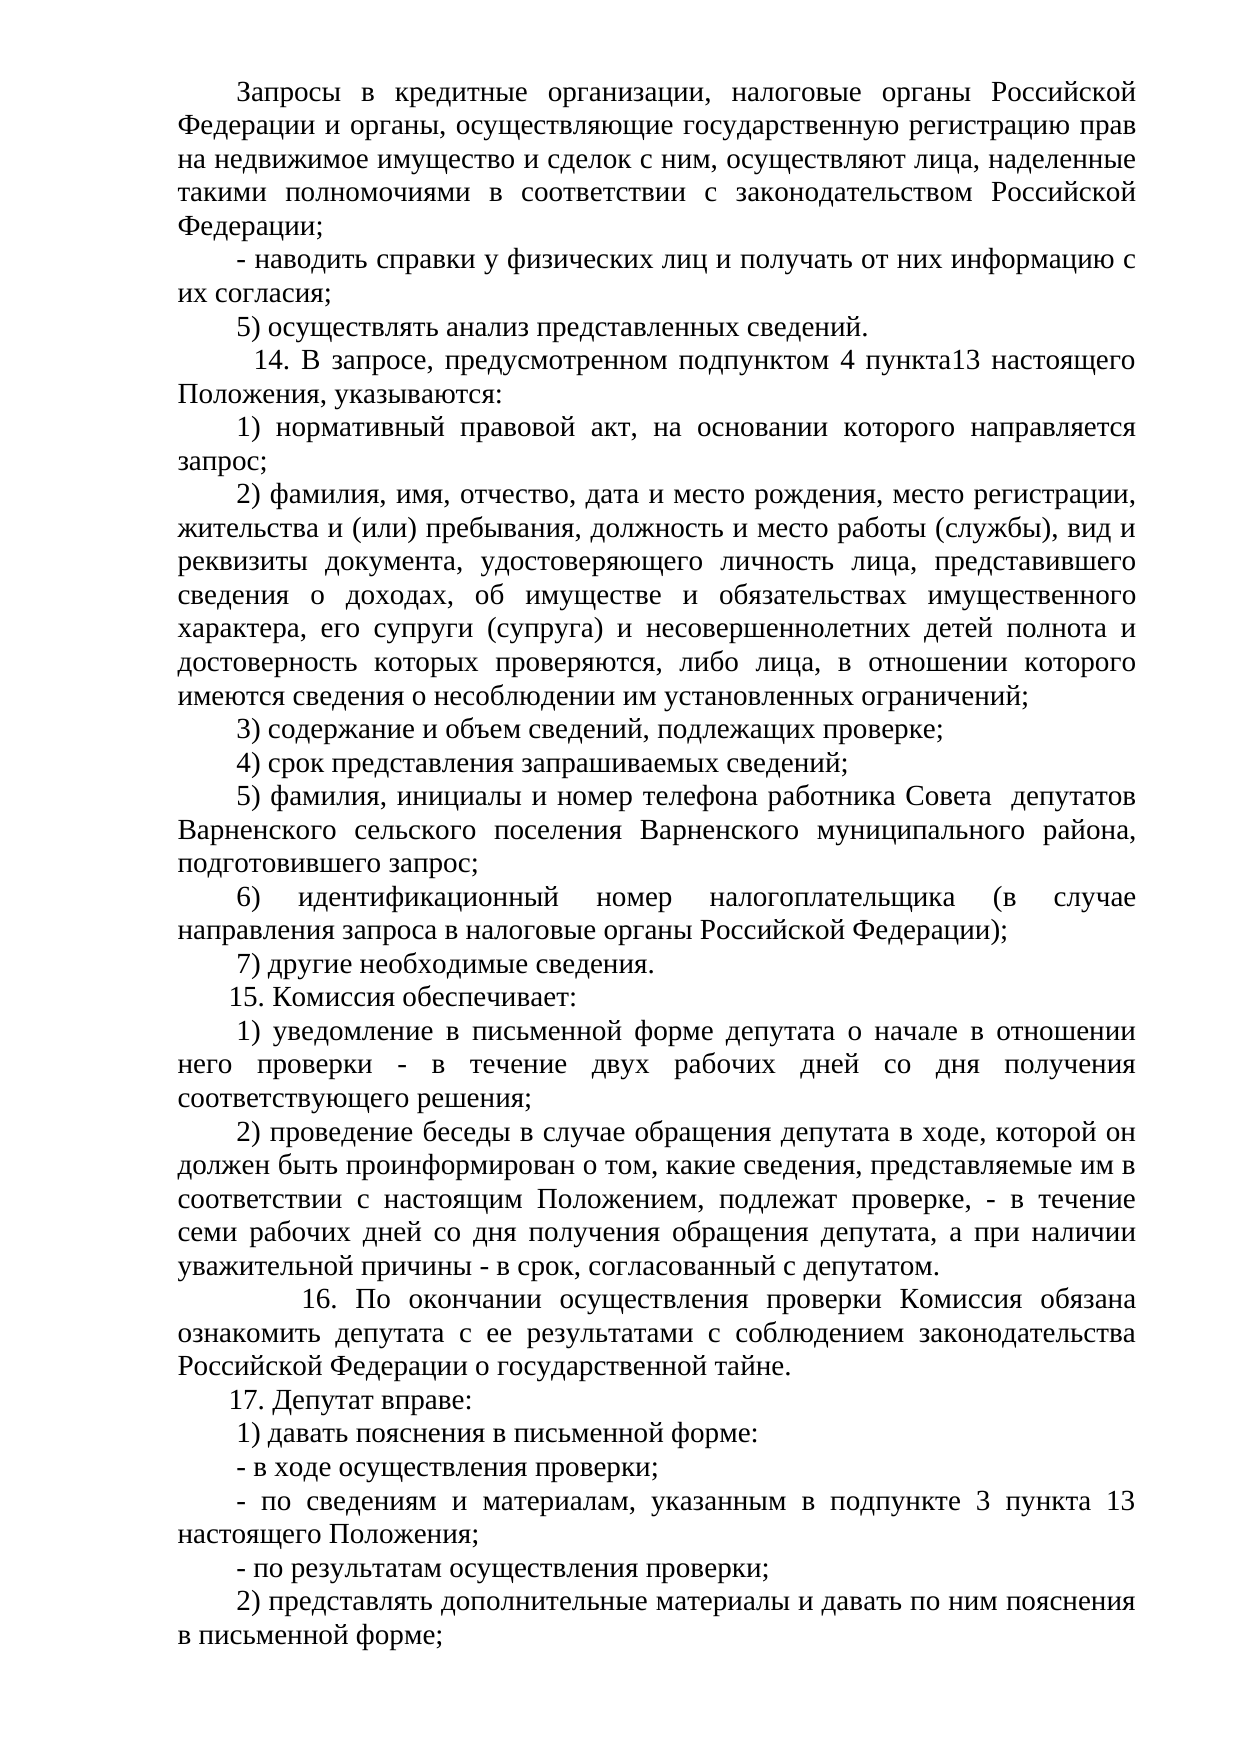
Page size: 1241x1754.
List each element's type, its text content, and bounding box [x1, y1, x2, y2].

text 4) срок представления запрашиваемых сведений; [177, 745, 1137, 778]
text 16. По окончании осуществления проверки Комиссия обязана ознакомить депутата с ее результатами с соблюдением законодательства Российской Федерации о государственной тайне. [177, 1281, 1137, 1382]
text 1) нормативный правовой акт, на основании которого направляется запрос; [177, 409, 1137, 476]
text 2) проведение беседы в случае обращения депутата в ходе, которой он должен быть проинформирован о том, какие сведения, представляемые им в соответствии с настоящим Положением, подлежат проверке, - в течение семи рабочих дней со дня получения обращения депутата, а при наличии уважительной причины - в срок, согласованный с депутатом. [177, 1114, 1137, 1281]
text 5) фамилия, инициалы и номер телефона работника Совета депутатов Варненского сельского поселения Варненского муниципального района, подготовившего запрос; [177, 778, 1137, 879]
text Запросы в кредитные организации, налоговые органы Российской Федерации и органы, осуществляющие государственную регистрацию прав на недвижимое имущество и сделок с ним, осуществляют лица, наделенные такими полномочиями в соответствии с законодательством Российской Федерации; [177, 74, 1137, 242]
text - в ходе осуществления проверки; [177, 1449, 1137, 1483]
text 17. Депутат вправе: [177, 1382, 1137, 1416]
text 1) давать пояснения в письменной форме: [177, 1416, 1137, 1449]
text 14. В запросе, предусмотренном подпунктом 4 пункта13 настоящего Положения, указываются: [177, 342, 1137, 409]
text 5) осуществлять анализ представленных сведений. [177, 309, 1137, 342]
text 6) идентификационный номер налогоплательщика (в случае направления запроса в налоговые органы Российской Федерации); [177, 879, 1137, 946]
text 2) представлять дополнительные материалы и давать по ним пояснения в письменной форме; [177, 1583, 1137, 1650]
text 2) фамилия, имя, отчество, дата и место рождения, место регистрации, жительства и (или) пребывания, должность и место работы (службы), вид и реквизиты документа, удостоверяющего личность лица, представившего сведения о доходах, об имуществе и обязательствах имущественного характера, его супруги (супруга) и несовершеннолетних детей полнота и достоверность которых проверяются, либо лица, в отношении которого имеются сведения о несоблюдении им установленных ограничений; [177, 476, 1137, 711]
text 7) другие необходимые сведения. [177, 946, 1137, 979]
text - по результатам осуществления проверки; [177, 1550, 1137, 1583]
text 1) уведомление в письменной форме депутата о начале в отношении него проверки - в течение двух рабочих дней со дня получения соответствующего решения; [177, 1013, 1137, 1114]
text 3) содержание и объем сведений, подлежащих проверке; [177, 711, 1137, 745]
text - по сведениям и материалам, указанным в подпункте 3 пункта 13 настоящего Положения; [177, 1483, 1137, 1550]
text 15. Комиссия обеспечивает: [177, 979, 1137, 1013]
text - наводить справки у физических лиц и получать от них информацию с их согласия; [177, 242, 1137, 309]
